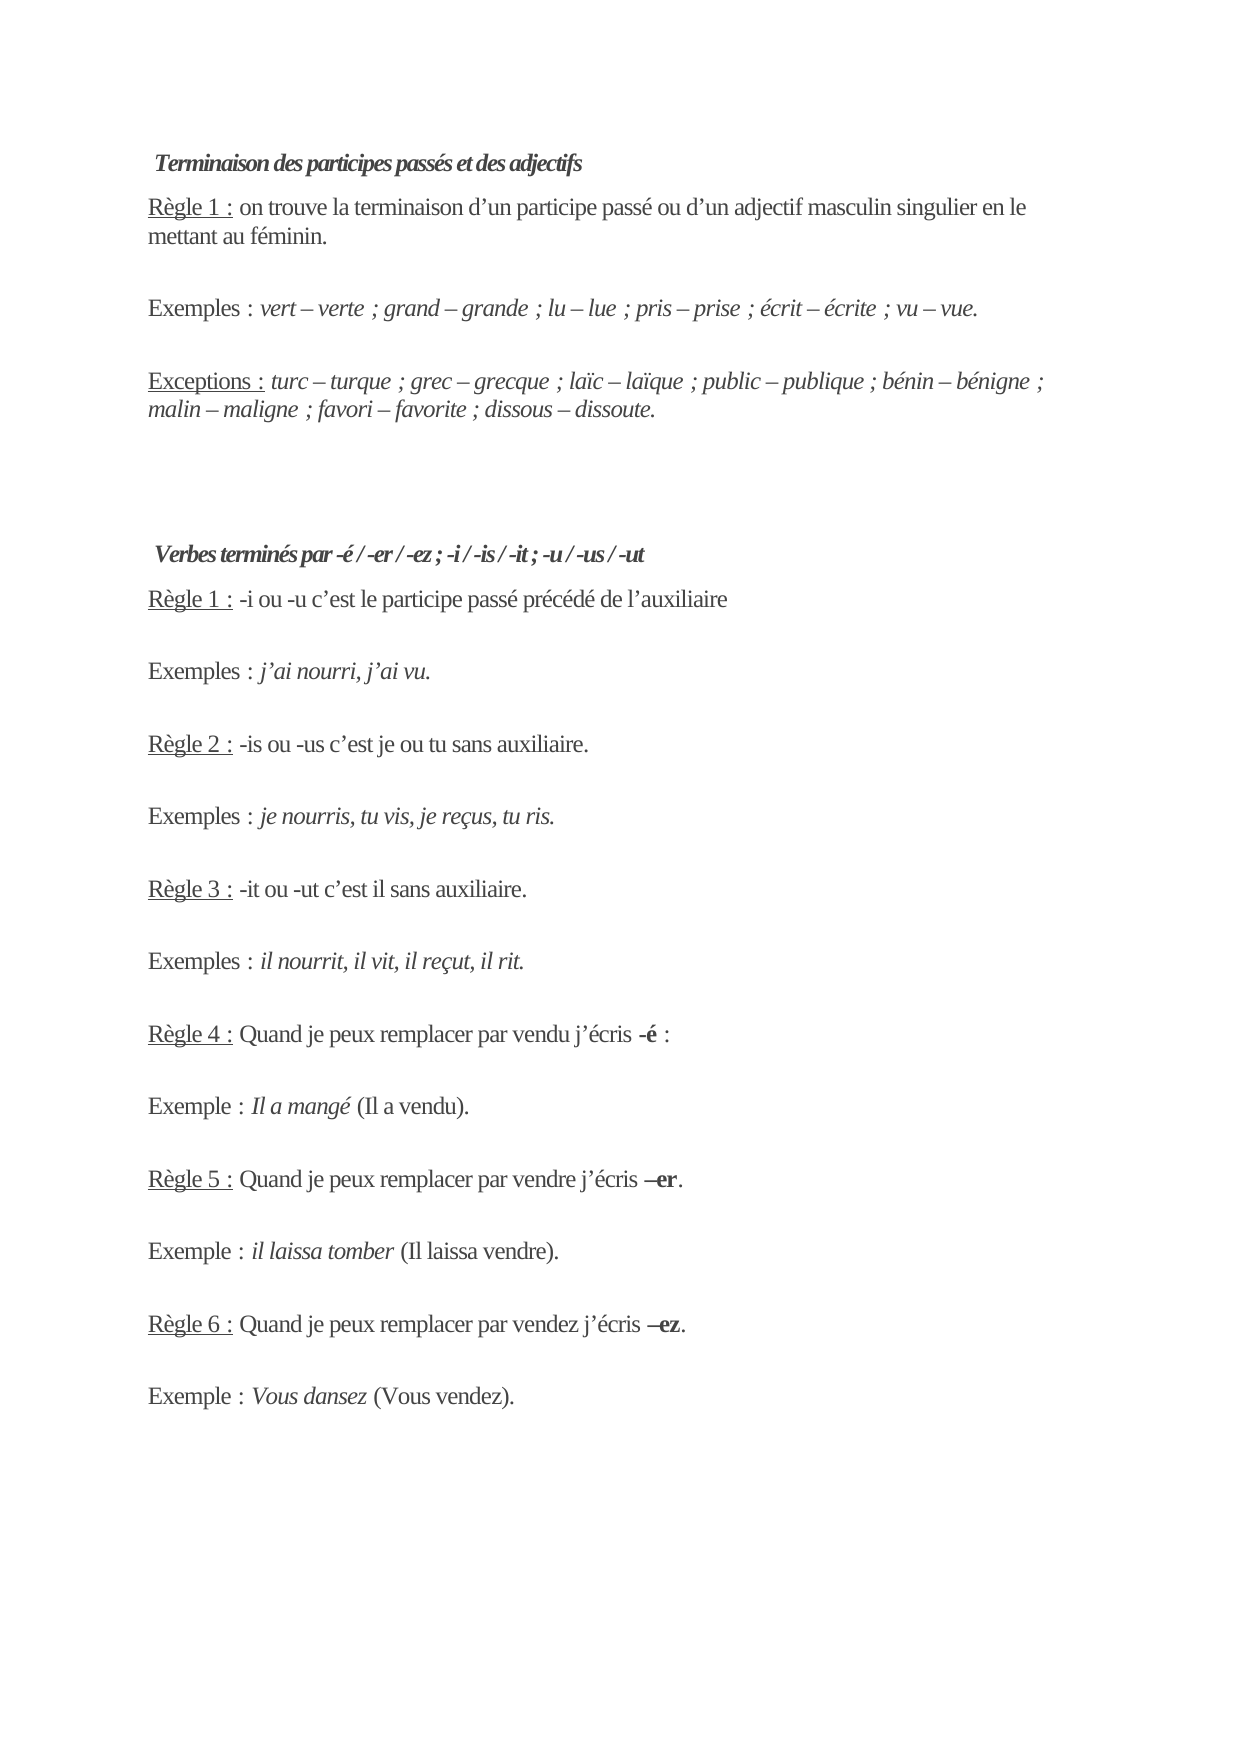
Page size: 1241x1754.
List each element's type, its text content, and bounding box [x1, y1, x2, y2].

text Règle 6 : Quand je peux remplacer par vendez j’écris –ez. [148, 1309, 1093, 1338]
text Exemple : il laissa tomber (Il laissa vendre). [148, 1236, 1093, 1265]
text Exemples : vert – verte ; grand – grande ; lu – lue ; pris – prise ; écrit – écrite ; vu – vue. [148, 293, 1093, 322]
text Exemples : j’ai nourri, j’ai vu. [148, 656, 1093, 685]
text Exceptions : turc – turque ; grec – grecque ; laïc – laïque ; public – publique ; bénin – bénigne ; malin – maligne ; favori – favorite ; dissous – dissoute. [148, 366, 1093, 423]
text Exemple : Vous dansez (Vous vendez). [148, 1381, 1093, 1410]
text Verbes terminés par -é / -er / -ez ; -i / -is / -it ; -u / -us / -ut [148, 539, 1093, 568]
text Règle 5 : Quand je peux remplacer par vendre j’écris –er. [148, 1164, 1093, 1193]
text Exemples : il nourrit, il vit, il reçut, il rit. [148, 946, 1093, 975]
text Règle 4 : Quand je peux remplacer par vendu j’écris -é : [148, 1019, 1093, 1048]
text Règle 3 : -it ou -ut c’est il sans auxiliaire. [148, 874, 1093, 903]
text Terminaison des participes passés et des adjectifs [148, 148, 1093, 176]
text Règle 1 : on trouve la terminaison d’un participe passé ou d’un adjectif masculin singulier en le mettant au féminin. [148, 192, 1093, 249]
text Règle 2 : -is ou -us c’est je ou tu sans auxiliaire. [148, 729, 1093, 758]
text Exemples : je nourris, tu vis, je reçus, tu ris. [148, 801, 1093, 830]
text Règle 1 : -i ou -u c’est le participe passé précédé de l’auxiliaire [148, 584, 1093, 613]
text Exemple : Il a mangé (Il a vendu). [148, 1091, 1093, 1120]
